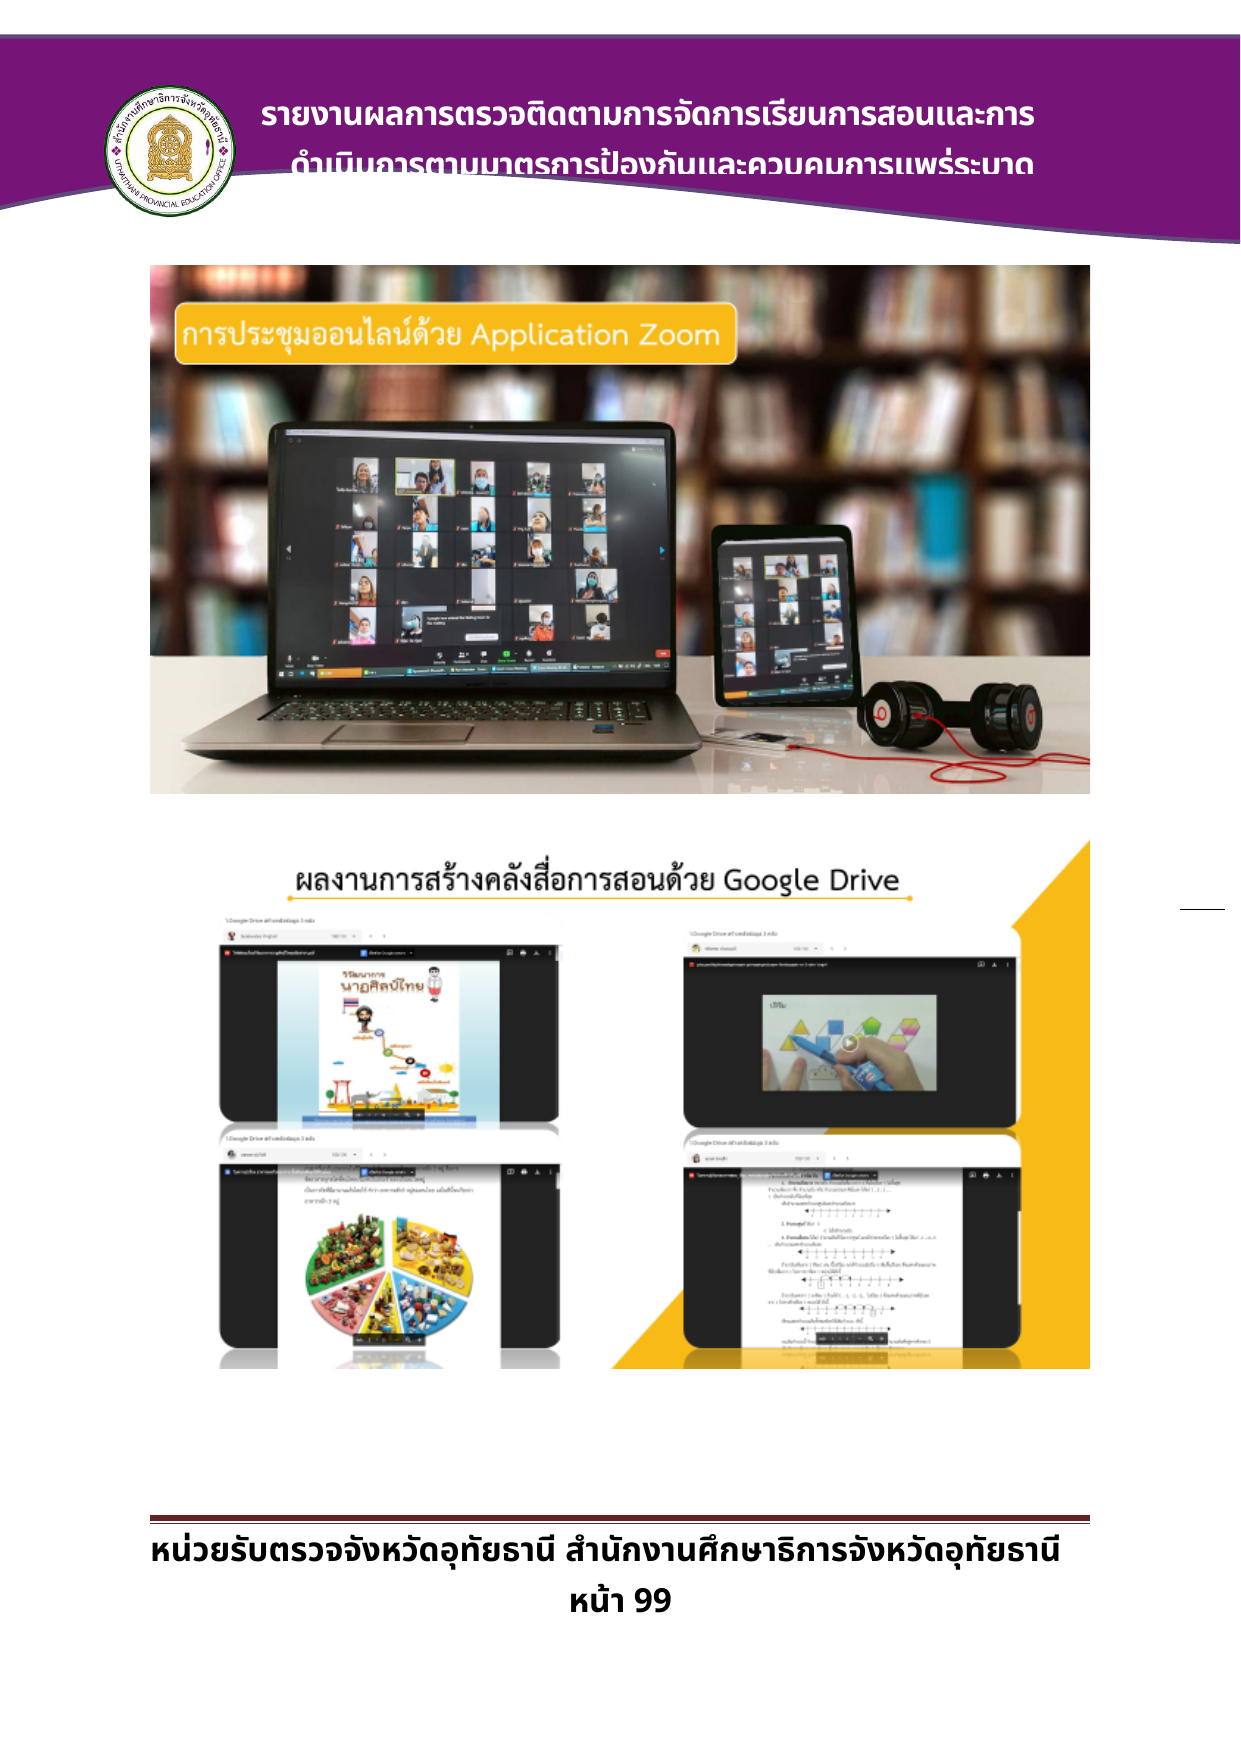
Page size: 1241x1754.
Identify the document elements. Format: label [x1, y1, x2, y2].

picture [101, 82, 238, 219]
picture [150, 265, 1091, 794]
picture [150, 839, 1091, 1369]
